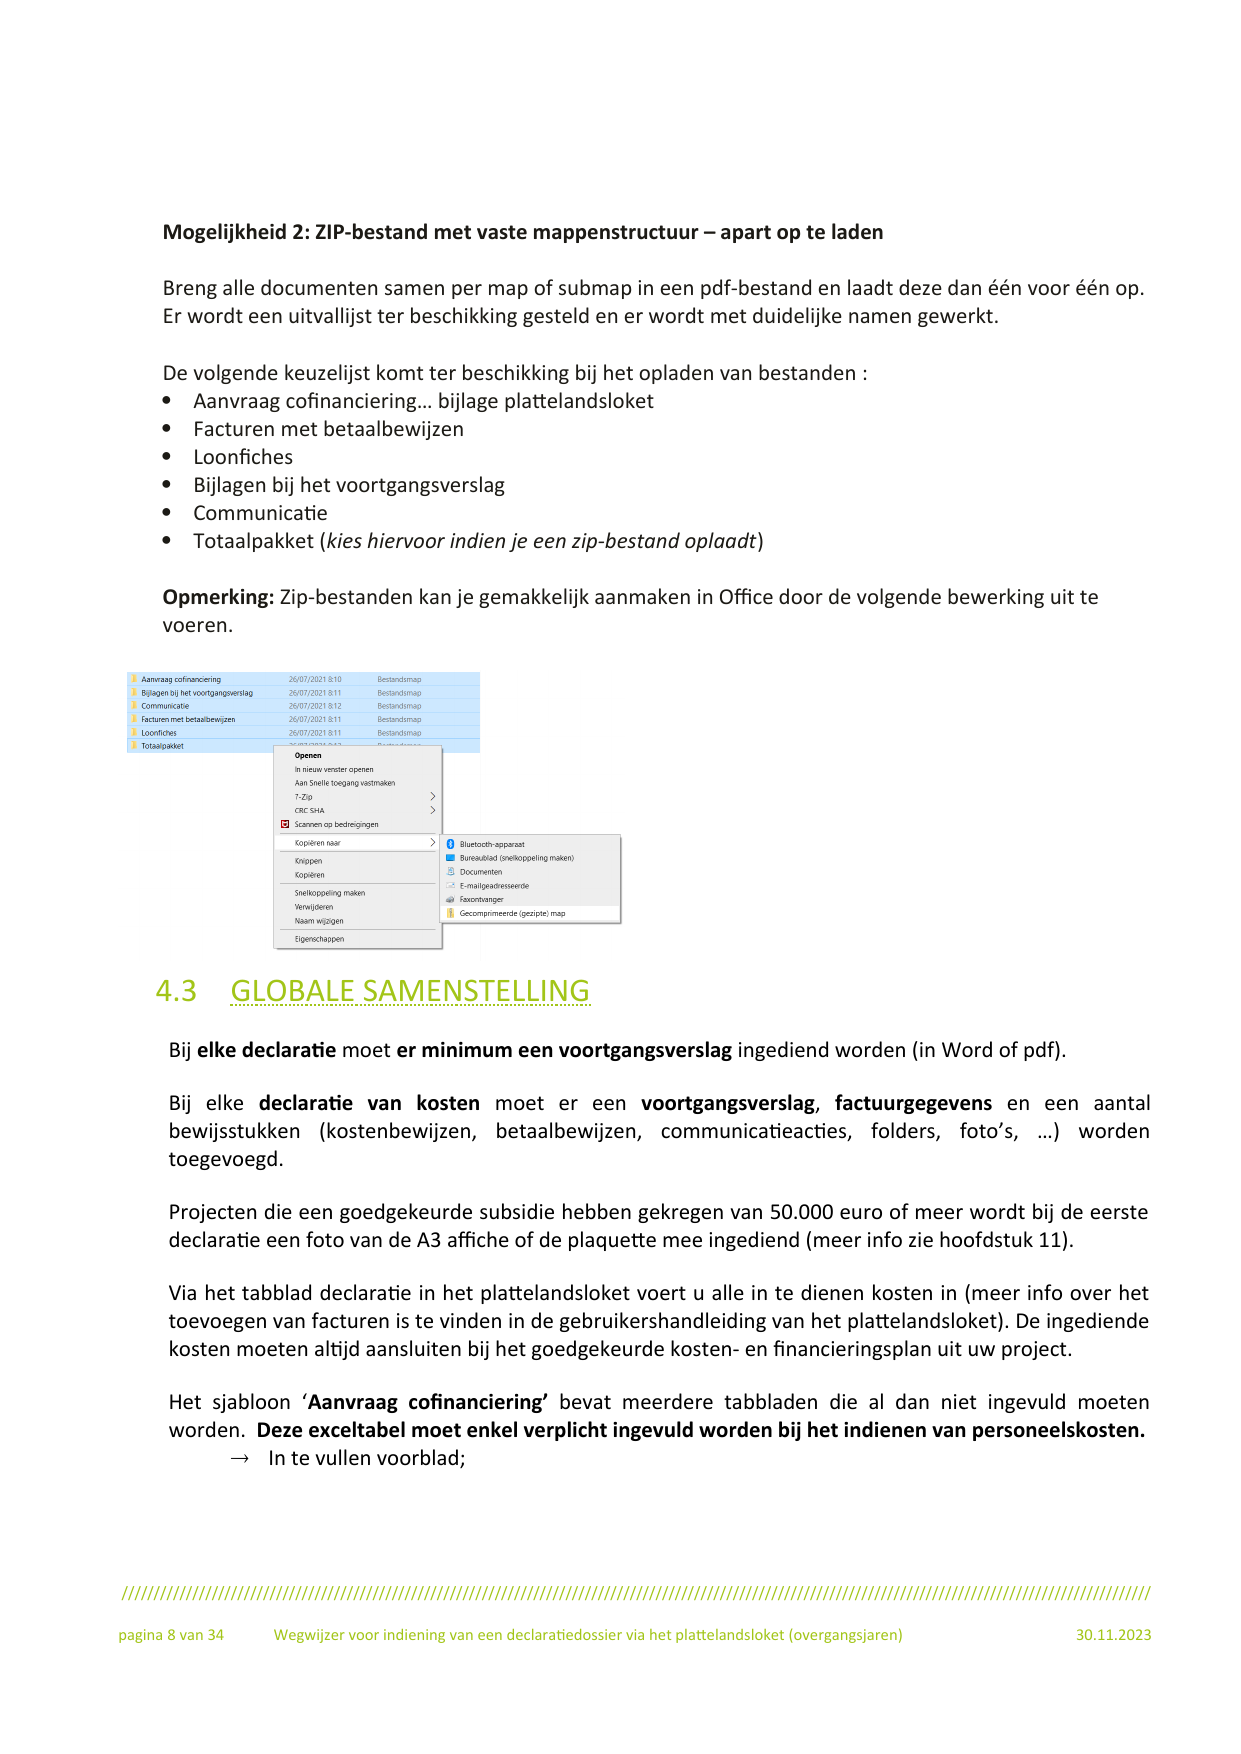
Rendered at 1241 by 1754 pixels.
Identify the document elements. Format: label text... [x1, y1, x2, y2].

list Totaalpakket (kies hiervoor indien je een zip-bestand oplaadt) [162, 526, 1152, 554]
text Het sjabloon ‘Aanvraag cofinanciering’ bevat meerdere tabbladen die al dan niet ingevuld moeten worden. Deze exceltabel moet enkel verplicht ingevuld worden bij het indienen van personeelskosten. [168, 1387, 1152, 1443]
list Bijlagen bij het voortgangsverslag [162, 470, 1152, 498]
text Projecten die een goedgekeurde subsidie hebben gekregen van 50.000 euro of meer wordt bij de eerste declaratie een foto van de A3 affiche of de plaquette mee ingediend (meer info zie hoofdstuk 11). [168, 1197, 1152, 1253]
list In te vullen voorblad; [231, 1443, 1152, 1471]
picture [118, 670, 625, 961]
subtitle Globale samenstelling [155, 968, 1152, 1010]
list Facturen met betaalbewijzen [162, 414, 1152, 442]
text Mogelijkheid 2: ZIP-bestand met vaste mappenstructuur – apart op te laden [162, 217, 1152, 245]
list Loonfiches [162, 442, 1152, 470]
list Communicatie [162, 498, 1152, 526]
text Via het tabblad declaratie in het plattelandsloket voert u alle in te dienen kosten in (meer info over het toevoegen van facturen is te vinden in de gebruikershandleiding van het plattelandsloket). De ingediende kosten moeten altijd aansluiten bij het goedgekeurde kosten- en financieringsplan uit uw project. [168, 1278, 1152, 1362]
text Opmerking: Zip-bestanden kan je gemakkelijk aanmaken in Office door de volgende bewerking uit te voeren. [162, 582, 1152, 638]
text Breng alle documenten samen per map of submap in een pdf-bestand en laadt deze dan één voor één op. Er wordt een uitvallijst ter beschikking gesteld en er wordt met duidelijke namen gewerkt. [162, 273, 1152, 329]
text De volgende keuzelijst komt ter beschikking bij het opladen van bestanden : [162, 358, 1152, 386]
text Bij elke declaratie van kosten moet er een voortgangsverslag, factuurgegevens en een aantal bewijsstukken (kostenbewijzen, betaalbewijzen, communicatieacties, folders, foto’s, …) worden toegevoegd. [168, 1088, 1152, 1172]
text Bij elke declaratie moet er minimum een voortgangsverslag ingediend worden (in Word of pdf). [168, 1035, 1152, 1063]
list Aanvraag cofinanciering… bijlage plattelandsloket [162, 386, 1152, 414]
